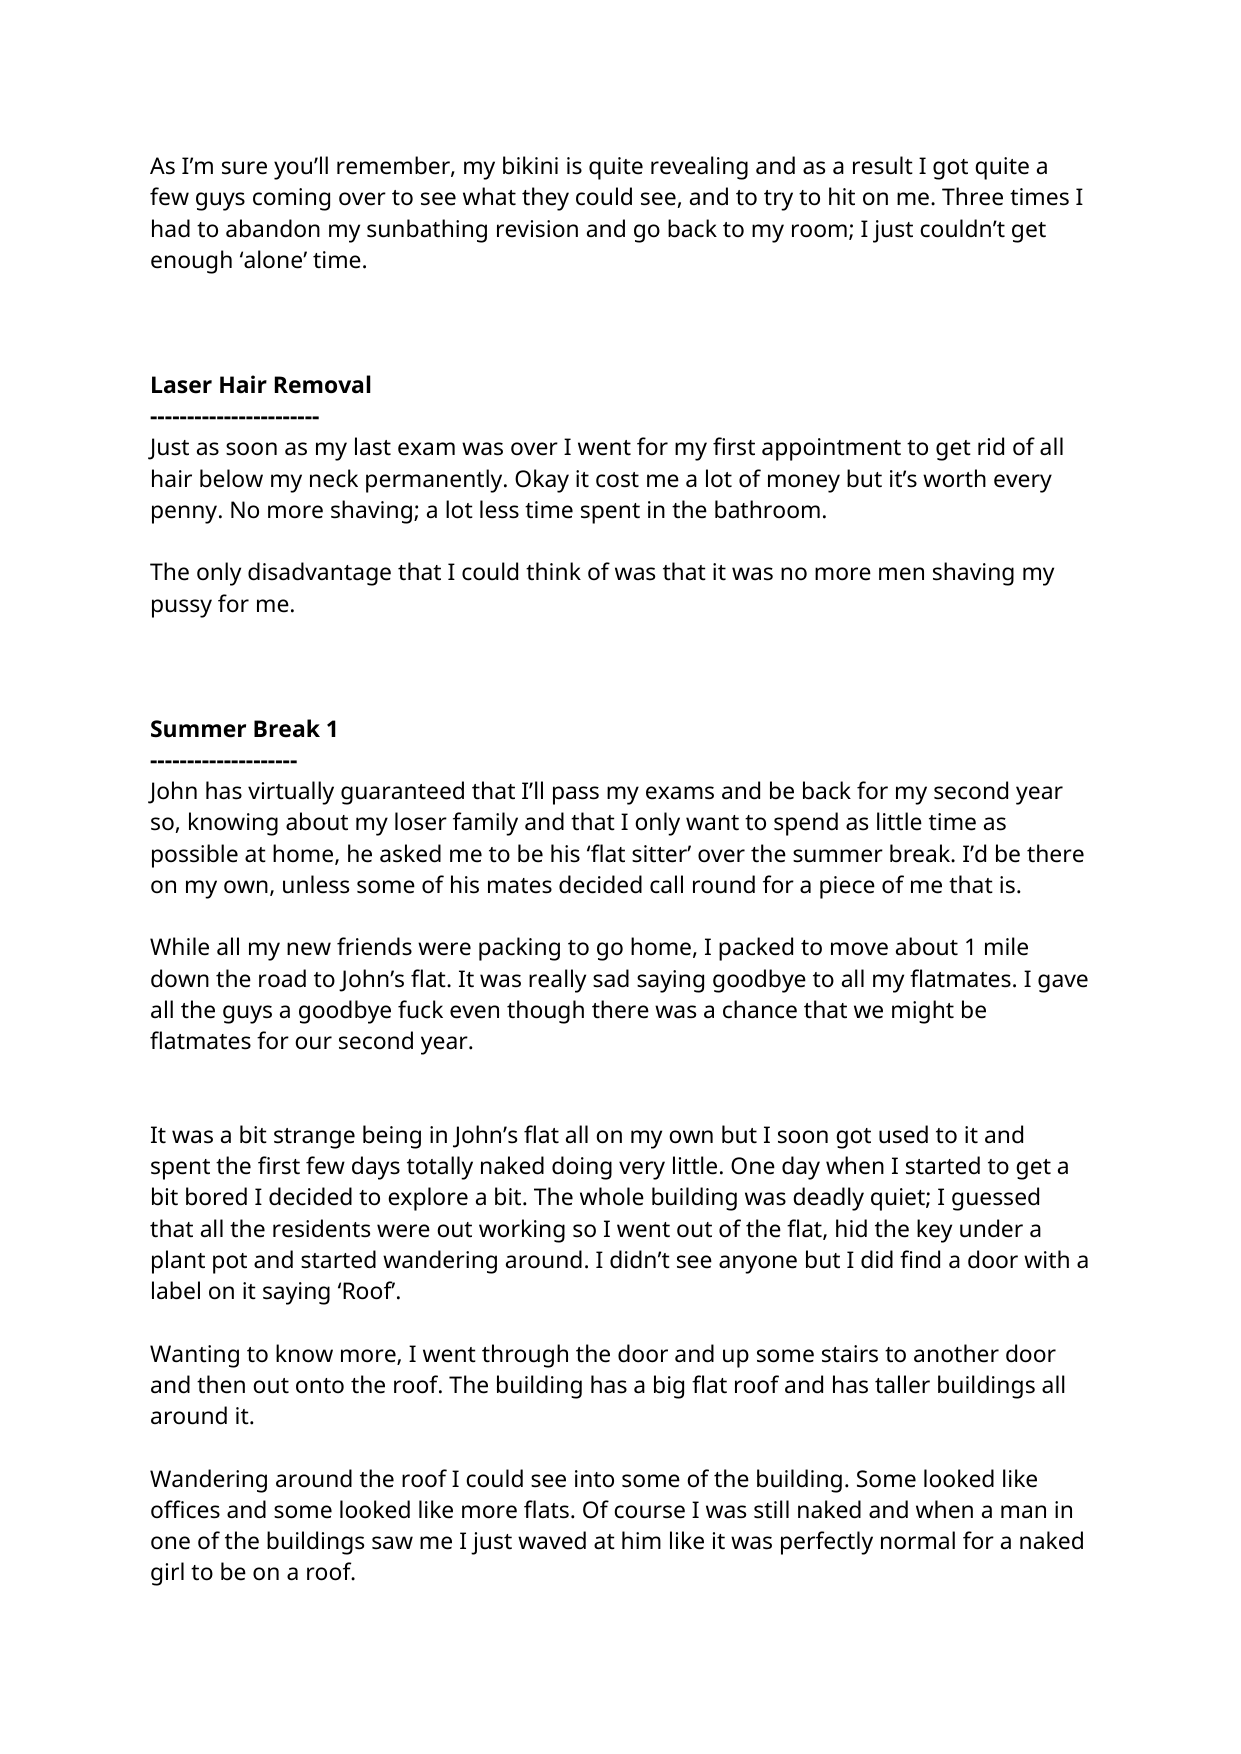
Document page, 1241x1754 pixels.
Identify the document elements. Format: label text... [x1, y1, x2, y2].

text Laser Hair Removal [150, 369, 1090, 400]
text Wandering around the roof I could see into some of the building. Some looked like offices and some looked like more flats. Of course I was still naked and when a man in one of the buildings saw me I just waved at him like it was perfectly normal for a naked girl to be on a roof. [150, 1462, 1090, 1587]
text It was a bit strange being in John’s flat all on my own but I soon got used to it and spent the first few days totally naked doing very little. One day when I started to get a bit bored I decided to explore a bit. The whole building was deadly quiet; I guessed that all the residents were out working so I went out of the flat, hid the key under a plant pot and started wandering around. I didn’t see anyone but I did find a door with a label on it saying ‘Roof’. [150, 1119, 1090, 1306]
text While all my new friends were packing to go home, I packed to move about 1 mile down the road to John’s flat. It was really sad saying goodbye to all my flatmates. I gave all the guys a goodbye fuck even though there was a chance that we might be flatmates for our second year. [150, 931, 1090, 1056]
text John has virtually guaranteed that I’ll pass my exams and be back for my second year so, knowing about my loser family and that I only want to spend as little time as possible at home, he asked me to be his ‘flat sitter’ over the summer break. I’d be there on my own, unless some of his mates decided call round for a piece of me that is. [150, 775, 1090, 900]
text The only disadvantage that I could think of was that it was no more men shaving my pussy for me. [150, 556, 1090, 619]
text -------------------- [150, 744, 1090, 775]
text ----------------------- [150, 400, 1090, 431]
text Wanting to know more, I went through the door and up some stairs to another door and then out onto the roof. The building has a big flat roof and has taller buildings all around it. [150, 1337, 1090, 1431]
text Summer Break 1 [150, 712, 1090, 744]
text Just as soon as my last exam was over I went for my first appointment to get rid of all hair below my neck permanently. Okay it cost me a lot of money but it’s worth every penny. No more shaving; a lot less time spent in the bathroom. [150, 431, 1090, 525]
text As I’m sure you’ll remember, my bikini is quite revealing and as a result I got quite a few guys coming over to see what they could see, and to try to hit on me. Three times I had to abandon my sunbathing revision and go back to my room; I just couldn’t get enough ‘alone’ time. [150, 150, 1090, 275]
